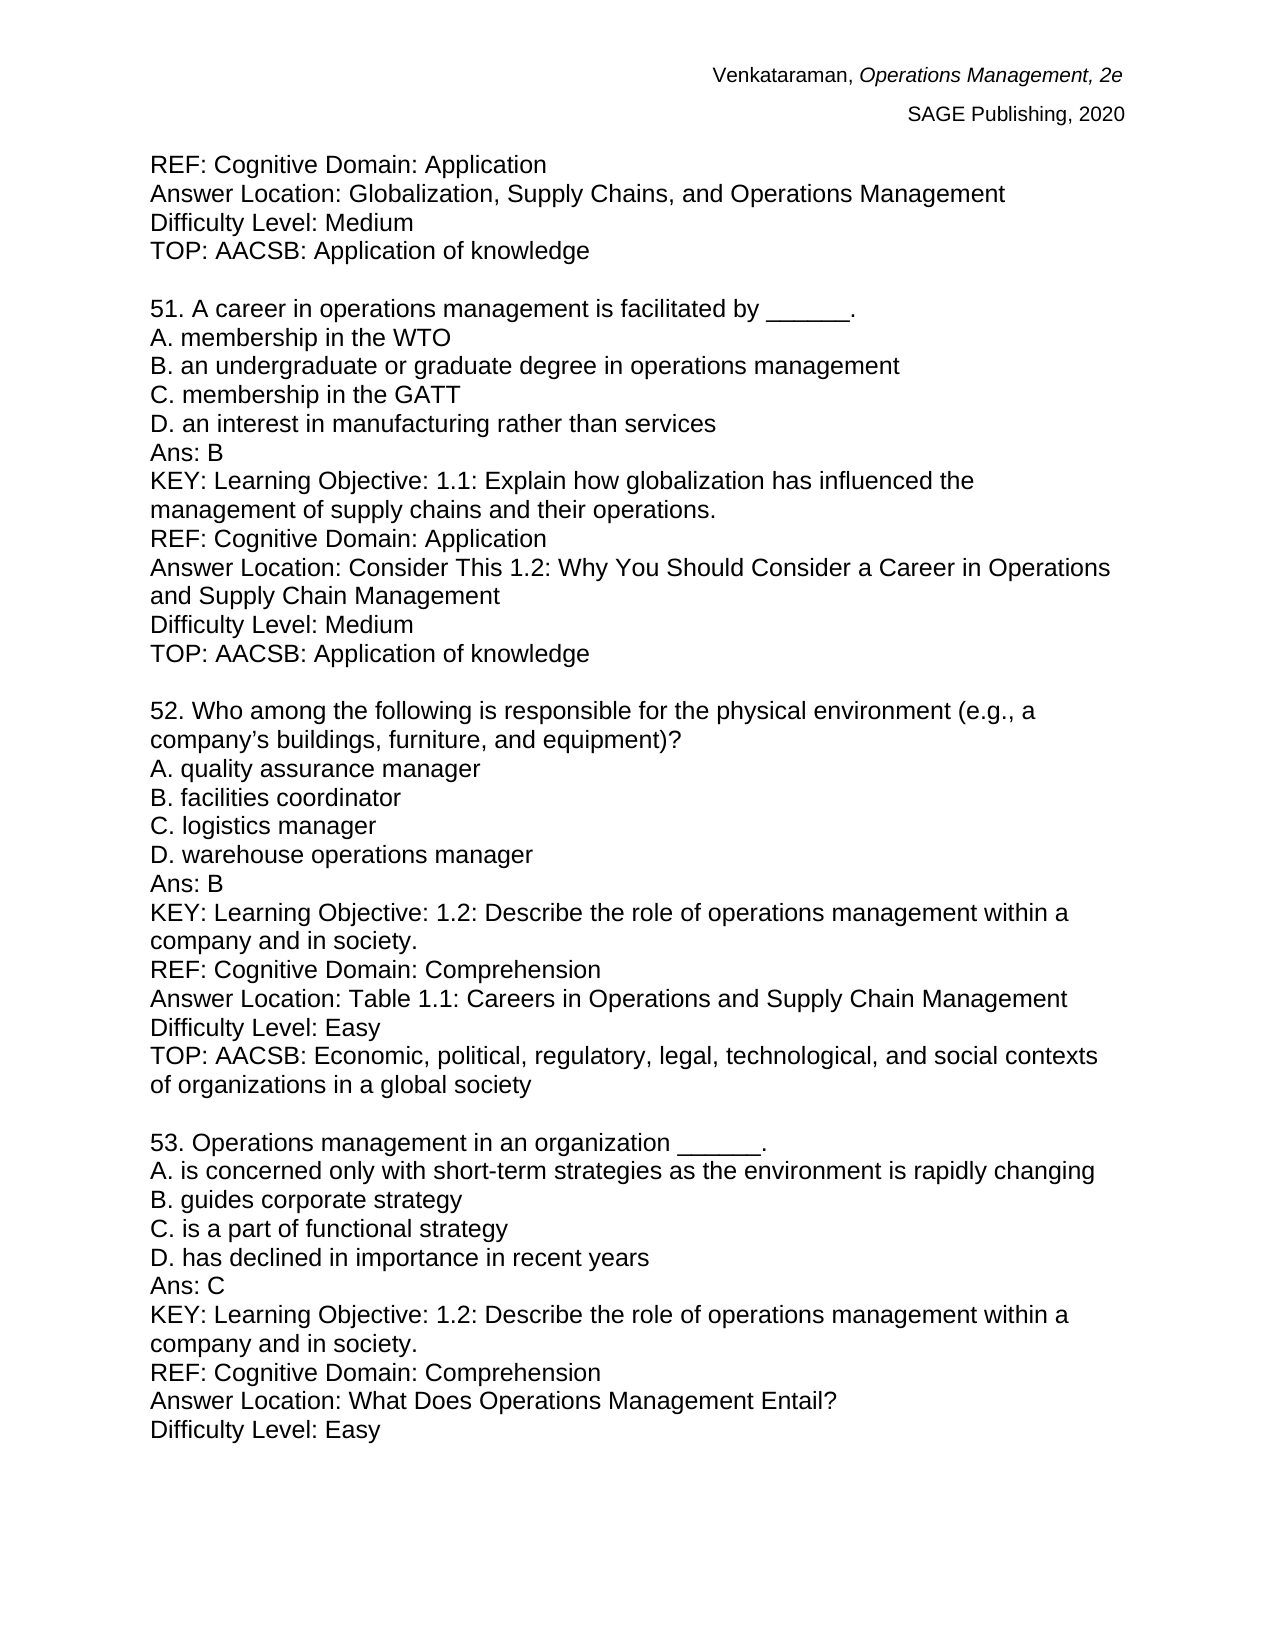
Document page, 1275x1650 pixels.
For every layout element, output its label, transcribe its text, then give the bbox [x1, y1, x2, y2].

text TOP: AACSB: Economic, political, regulatory, legal, technological, and social contexts of organizations in a global society [150, 1041, 1125, 1099]
text Answer Location: What Does Operations Management Entail? [150, 1386, 1125, 1415]
text Ans: B [150, 869, 1125, 897]
text Answer Location: Table 1.1: Careers in Operations and Supply Chain Management [150, 984, 1125, 1012]
text C. membership in the GATT [150, 380, 1125, 409]
text A. is concerned only with short-term strategies as the environment is rapidly changing [150, 1156, 1125, 1185]
text 52. Who among the following is responsible for the physical environment (e.g., a company’s buildings, furniture, and equipment)? [150, 696, 1125, 754]
text REF: Cognitive Domain: Application [150, 524, 1125, 552]
text KEY: Learning Objective: 1.2: Describe the role of operations management within a company and in society. [150, 897, 1125, 955]
text TOP: AACSB: Application of knowledge [150, 236, 1125, 265]
text B. an undergraduate or graduate degree in operations management [150, 351, 1125, 380]
text A. membership in the WTO [150, 322, 1125, 351]
text Ans: C [150, 1271, 1125, 1300]
text TOP: AACSB: Application of knowledge [150, 639, 1125, 667]
text C. logistics manager [150, 811, 1125, 840]
text REF: Cognitive Domain: Comprehension [150, 1357, 1125, 1386]
text Difficulty Level: Medium [150, 207, 1125, 236]
text B. facilities coordinator [150, 782, 1125, 811]
text D. has declined in importance in recent years [150, 1242, 1125, 1271]
text 51. A career in operations management is facilitated by ______. [150, 294, 1125, 322]
text Answer Location: Globalization, Supply Chains, and Operations Management [150, 179, 1125, 207]
text D. warehouse operations manager [150, 840, 1125, 869]
text C. is a part of functional strategy [150, 1214, 1125, 1242]
text Difficulty Level: Medium [150, 610, 1125, 639]
text KEY: Learning Objective: 1.2: Describe the role of operations management within a company and in society. [150, 1300, 1125, 1357]
text KEY: Learning Objective: 1.1: Explain how globalization has influenced the management of supply chains and their operations. [150, 466, 1125, 524]
text 53. Operations management in an organization ______. [150, 1127, 1125, 1156]
text Difficulty Level: Easy [150, 1415, 1125, 1444]
text Answer Location: Consider This 1.2: Why You Should Consider a Career in Operations and Supply Chain Management [150, 552, 1125, 610]
text REF: Cognitive Domain: Application [150, 150, 1125, 179]
text B. guides corporate strategy [150, 1185, 1125, 1214]
text Difficulty Level: Easy [150, 1012, 1125, 1041]
text Ans: B [150, 437, 1125, 466]
text REF: Cognitive Domain: Comprehension [150, 955, 1125, 984]
text D. an interest in manufacturing rather than services [150, 409, 1125, 437]
text A. quality assurance manager [150, 754, 1125, 782]
